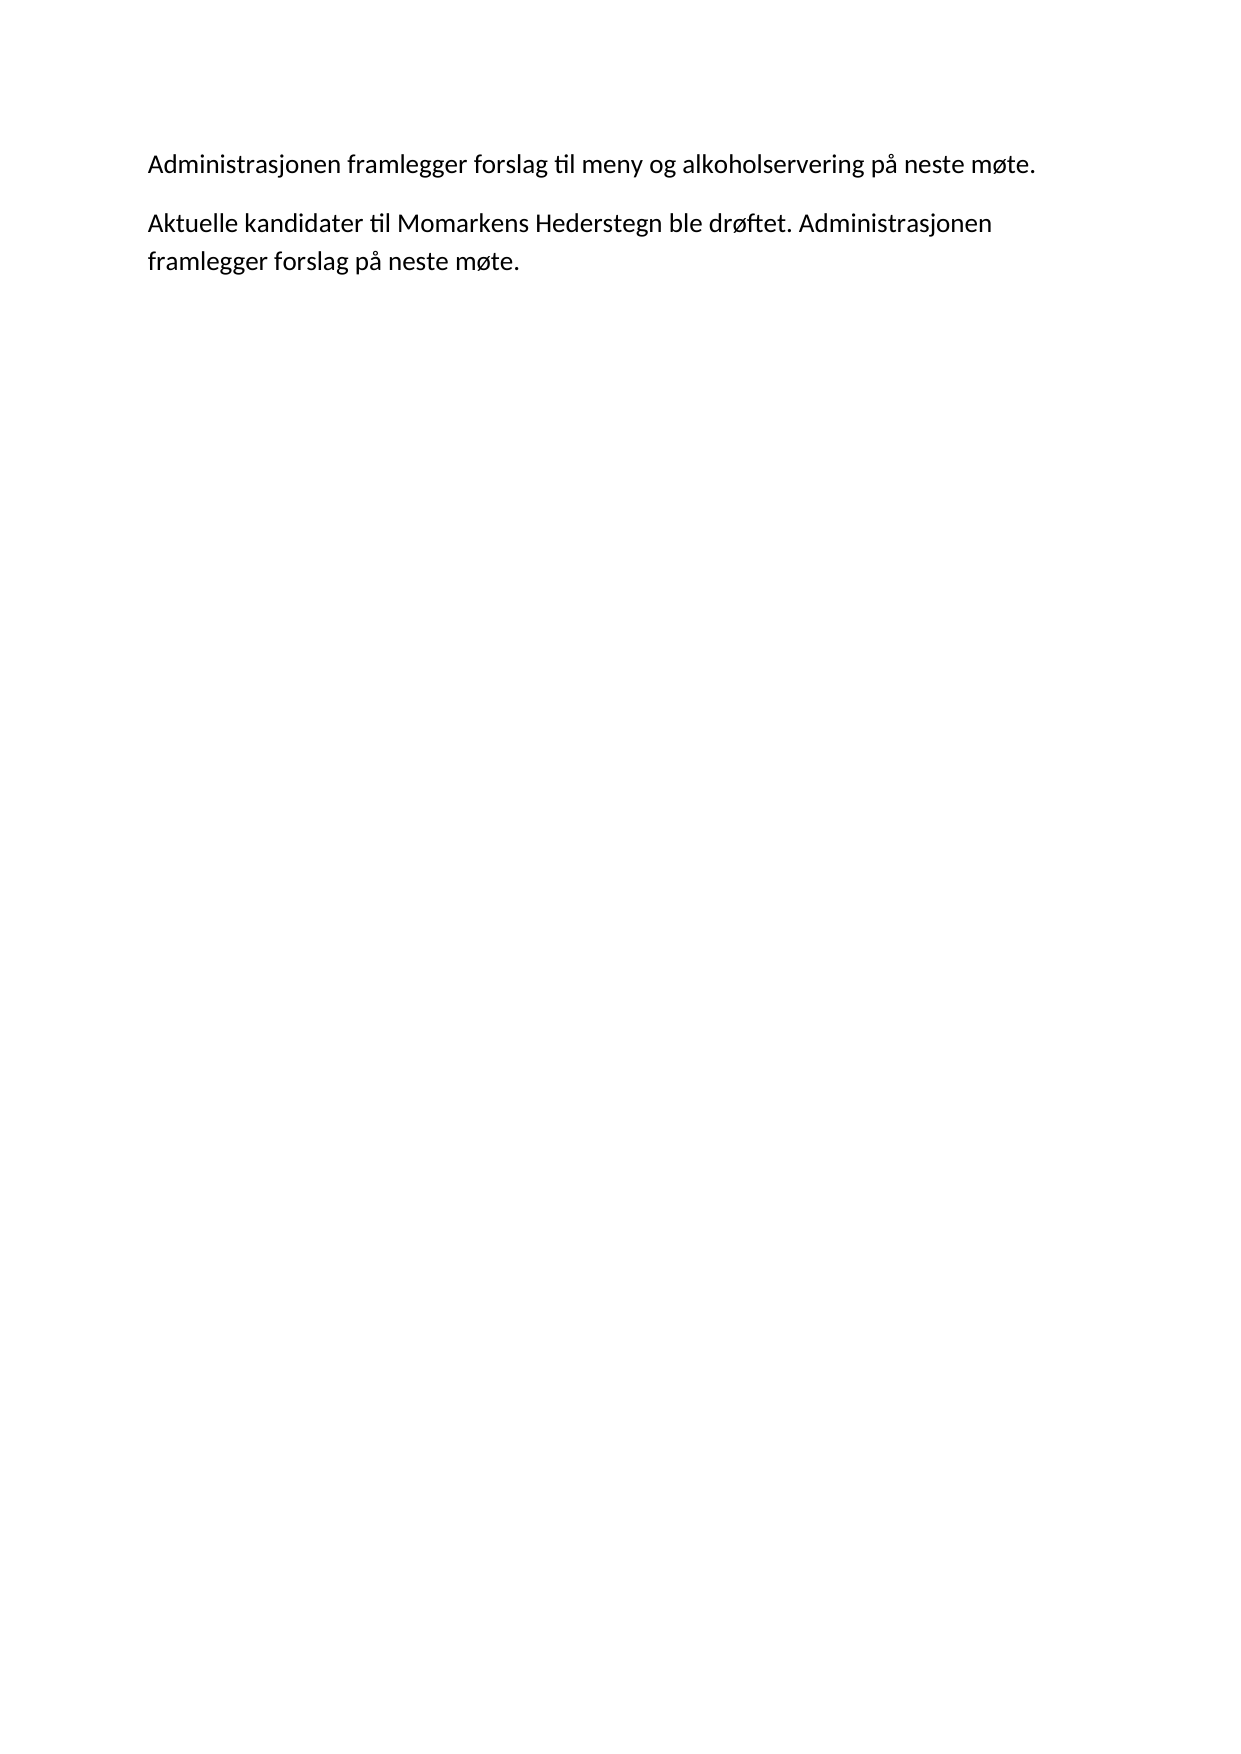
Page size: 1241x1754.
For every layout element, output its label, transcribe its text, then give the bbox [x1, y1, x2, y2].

text Aktuelle kandidater til Momarkens Hederstegn ble drøftet. Administrasjonen framlegger forslag på neste møte. [148, 206, 1093, 277]
text Administrasjonen framlegger forslag til meny og alkoholservering på neste møte. [148, 148, 1093, 181]
